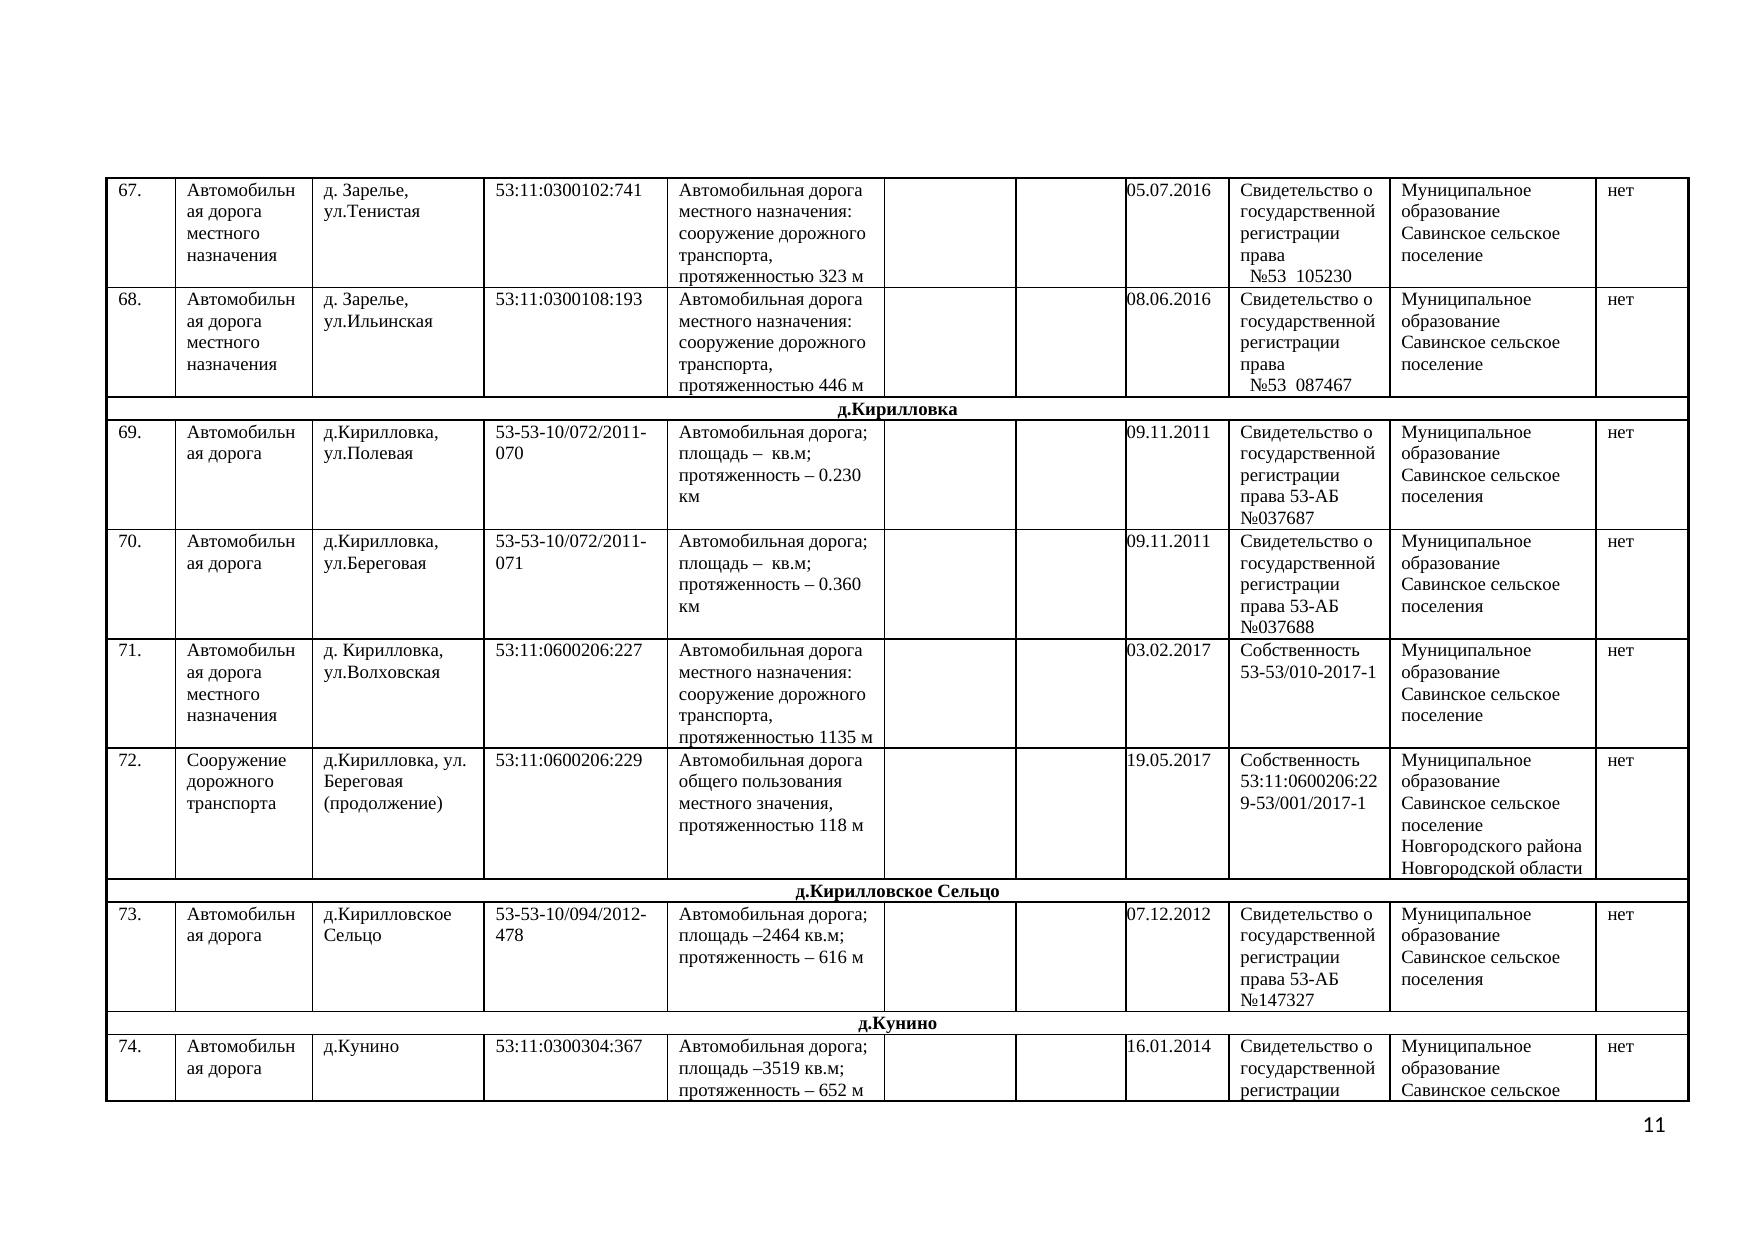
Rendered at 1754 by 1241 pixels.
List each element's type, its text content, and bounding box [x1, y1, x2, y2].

table_cell нет [1597, 1035, 1687, 1100]
table_cell 53:11:0300108:193 [485, 288, 667, 396]
table_cell [1017, 1035, 1125, 1100]
table_cell Автомобильная дорога; площадь – кв.м; протяженность – 0.230 км [668, 421, 884, 528]
table_cell [108, 421, 175, 528]
table_cell [108, 903, 175, 1011]
table_cell нет [1597, 288, 1687, 396]
table_cell Автомобильная дорога [176, 903, 312, 1011]
table_cell Автомобильная дорога [176, 530, 312, 638]
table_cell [1391, 179, 1595, 287]
table_cell Муниципальное образование Савинское сельское поселение Новгородского района Новгородской области [1391, 749, 1595, 878]
table_cell д. Зарелье, ул.Ильинская [313, 288, 483, 396]
table_cell д.Кирилловка, ул. Береговая (продолжение) [313, 749, 483, 878]
table_cell 08.06.2016 [1127, 288, 1228, 396]
table_cell Автомобильная дорога; площадь –2464 кв.м; протяженность – 616 м [668, 903, 884, 1011]
table_cell Сооружение дорожного транспорта [176, 749, 312, 878]
table_cell Автомобильная дорога [176, 421, 312, 528]
table_cell [108, 530, 175, 638]
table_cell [176, 1035, 312, 1100]
table_cell [885, 530, 1015, 638]
table_cell [1017, 749, 1125, 878]
table_cell Муниципальное образование Савинское сельское поселения [1391, 903, 1595, 1011]
table_cell Автомобильная дорога местного назначения: сооружение дорожного транспорта, протяженностью 446 м [668, 288, 884, 396]
table_cell д.Кирилловское Сельцо [313, 903, 483, 1011]
table_cell Муниципальное образование Савинское сельское поселения [1391, 421, 1595, 528]
table_cell нет [1597, 530, 1687, 638]
table_cell 16.01.2014 [1127, 1035, 1228, 1100]
table_cell 05.07.2016 [1127, 179, 1228, 287]
table_cell Автомобильная дорога местного назначения: сооружение дорожного транспорта, протяженностью 323 м [668, 179, 884, 287]
table_cell 53-53-10/094/2012-478 [485, 903, 667, 1011]
table_cell нет [1597, 179, 1687, 287]
table_cell [108, 179, 175, 287]
table_cell 53:11:0300102:741 [485, 179, 667, 287]
table_cell [885, 1035, 1015, 1100]
table_cell [108, 749, 175, 878]
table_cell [1391, 1035, 1595, 1100]
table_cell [1230, 1035, 1389, 1100]
table_cell 53:11:0600206:227 [485, 640, 667, 747]
table_cell 53-53-10/072/2011-071 [485, 530, 667, 638]
table_cell Свидетельство о государственной регистрации права 53-АБ №147327 [1230, 903, 1389, 1011]
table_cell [668, 1035, 884, 1100]
table_cell д.Кирилловское Сельцо [108, 880, 1687, 901]
table_cell [885, 640, 1015, 747]
table_cell [108, 288, 175, 396]
table_cell Муниципальное образование Савинское сельское поселения [1391, 530, 1595, 638]
table_cell Свидетельство о государственной регистрации права 53-АБ №037688 [1230, 530, 1389, 638]
table_cell [1017, 179, 1125, 287]
table_cell [885, 903, 1015, 1011]
table_cell Автомобильная дорога; площадь – кв.м; протяженность – 0.360 км [668, 530, 884, 638]
table_cell д.Кунино [313, 1035, 483, 1100]
table_cell [885, 179, 1015, 287]
table_cell [1017, 421, 1125, 528]
table_cell 53:11:0600206:229 [485, 749, 667, 878]
table_cell [885, 288, 1015, 396]
table_cell д. Кирилловка, ул.Волховская [313, 640, 483, 747]
table_cell 09.11.2011 [1127, 530, 1228, 638]
table_cell 53-53-10/072/2011-070 [485, 421, 667, 528]
table_cell нет [1597, 421, 1687, 528]
table_cell Автомобильная дорога местного назначения [176, 640, 312, 747]
table_cell Свидетельство о государственной регистрации права №53 105230 [1230, 179, 1389, 287]
table_cell Автомобильная дорога местного назначения: сооружение дорожного транспорта, протяженностью 1135 м [668, 640, 884, 747]
table_cell 19.05.2017 [1127, 749, 1228, 878]
table_cell д.Кирилловка [108, 398, 1687, 419]
table_cell Собственность 53-53/010-2017-1 [1230, 640, 1389, 747]
table_cell [1017, 530, 1125, 638]
table_cell Автомобильная дорога общего пользования местного значения, протяженностью 118 м [668, 749, 884, 878]
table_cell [176, 179, 312, 287]
table_cell [1017, 640, 1125, 747]
table_cell Собственность 53:11:0600206:229-53/001/2017-1 [1230, 749, 1389, 878]
table_cell д. Зарелье, ул.Тенистая [313, 179, 483, 287]
table_cell д.Кунино [108, 1012, 1687, 1034]
table_cell [1017, 903, 1125, 1011]
table_cell [108, 1035, 175, 1100]
table_cell 07.12.2012 [1127, 903, 1228, 1011]
table_cell нет [1597, 749, 1687, 878]
table_cell нет [1597, 903, 1687, 1011]
table_cell д.Кирилловка, ул.Береговая [313, 530, 483, 638]
table_cell нет [1597, 640, 1687, 747]
table_cell [1017, 288, 1125, 396]
table_cell Свидетельство о государственной регистрации права №53 087467 [1230, 288, 1389, 396]
table_cell д.Кирилловка, ул.Полевая [313, 421, 483, 528]
table_cell 09.11.2011 [1127, 421, 1228, 528]
table_cell Свидетельство о государственной регистрации права 53-АБ №037687 [1230, 421, 1389, 528]
table_cell [885, 421, 1015, 528]
table_cell Автомобильная дорога местного назначения [176, 288, 312, 396]
table_cell 53:11:0300304:367 [485, 1035, 667, 1100]
table_cell Муниципальное образование Савинское сельское поселение [1391, 288, 1595, 396]
table_cell 03.02.2017 [1127, 640, 1228, 747]
table_cell [885, 749, 1015, 878]
table_cell Муниципальное образование Савинское сельское поселение [1391, 640, 1595, 747]
table_cell [108, 640, 175, 747]
